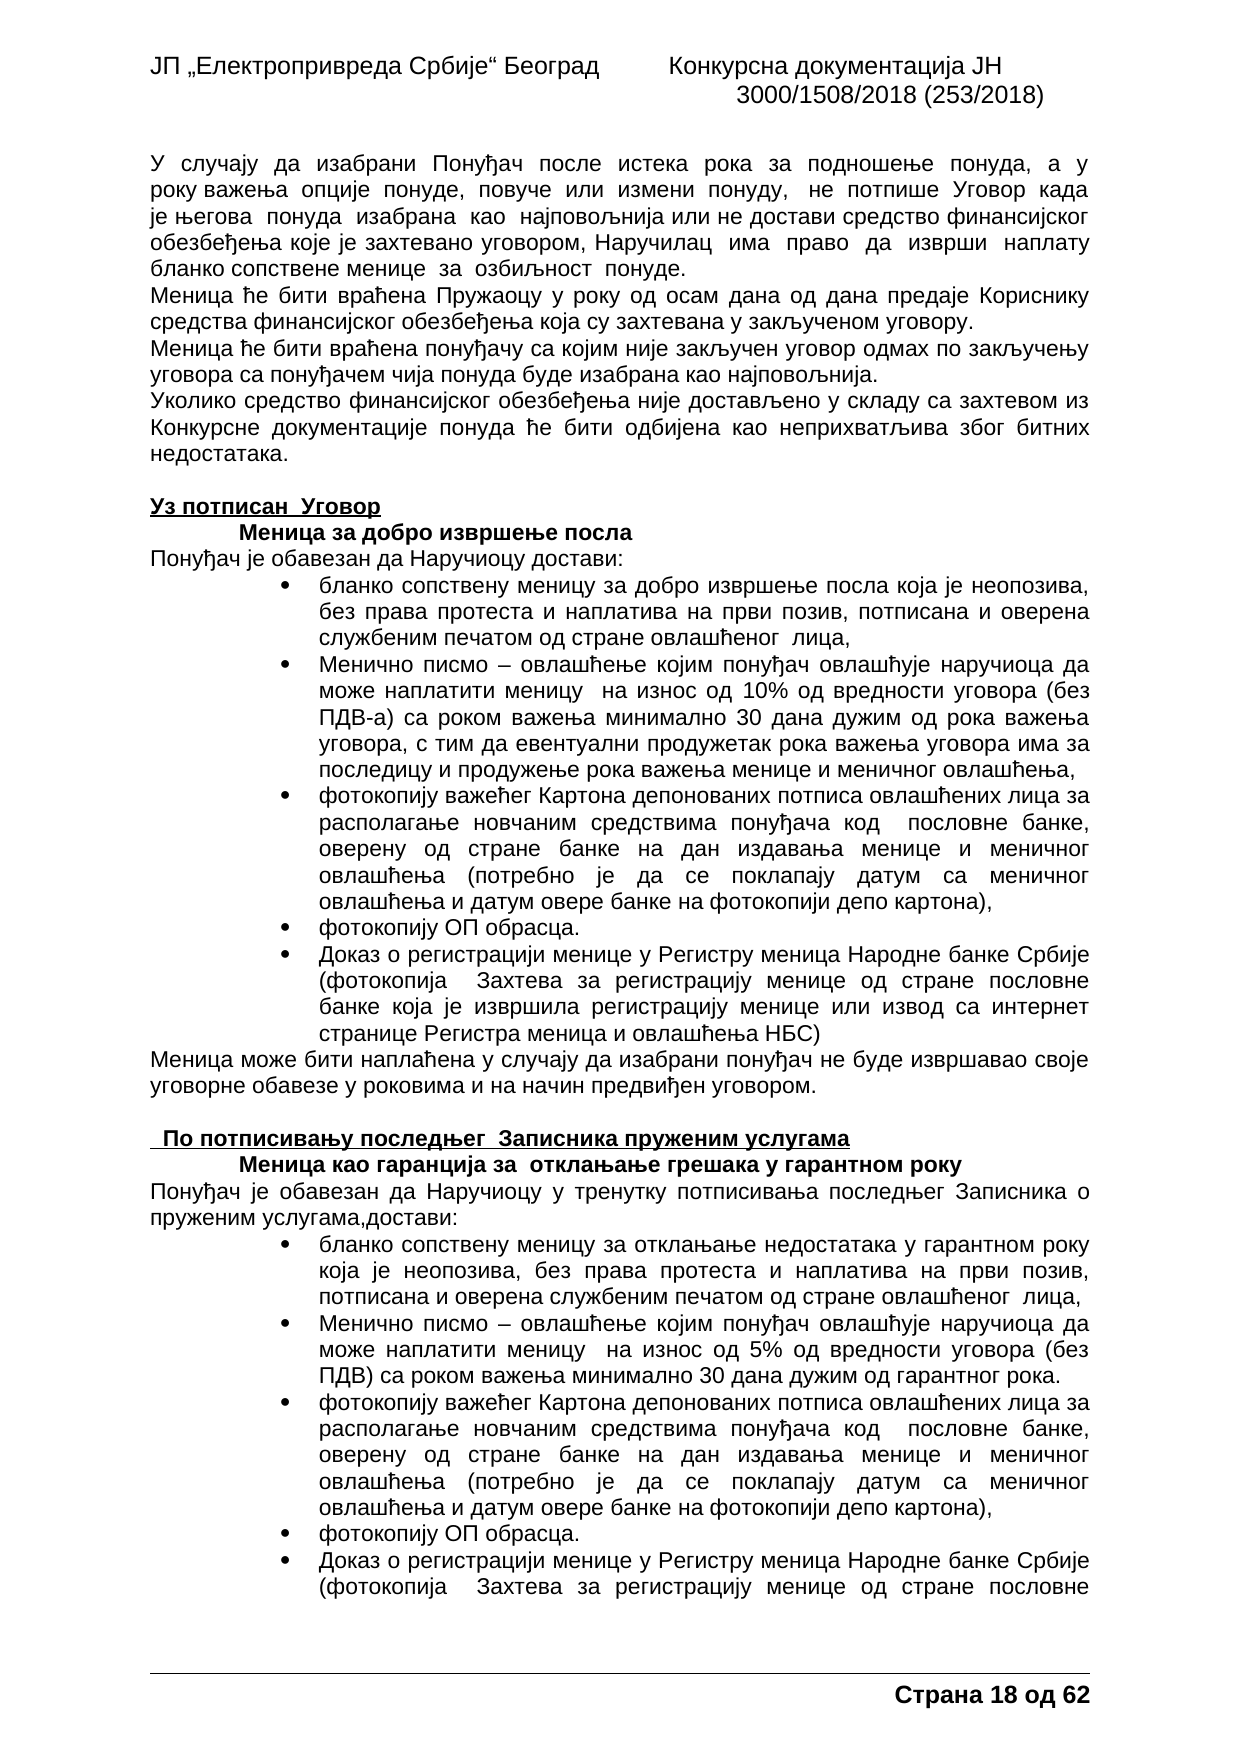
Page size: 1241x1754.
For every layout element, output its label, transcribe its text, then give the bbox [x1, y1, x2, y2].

text Понуђач је обавезан да Наручиоцу у тренутку потписивања последњег Записника о пруженим услугама,достави: [150, 1178, 1090, 1231]
list Уз потписан Уговор [150, 493, 1090, 519]
list фотокопију ОП обрасца. [281, 1520, 1090, 1547]
text У случају да изабрани Понуђач после истека рока за подношење понуда, а у року важења опције понуде, повуче или измени понуду, не потпише Уговор када је његова понуда изабрана као најповољнија или не достави средство финансијског обезбеђења које је захтевано уговором, Наручилац има право да изврши наплату бланко сопствене менице за озбиљност понуде. [150, 150, 1090, 282]
list фотокопију важећег Картона депонованих потписа овлашћених лица за располагање новчаним средствима понуђача код пословне банке, оверену од стране банке на дан издавања менице и меничног овлашћења (потребно је да се поклапају датум са меничног овлашћења и датум овере банке на фотокопији депо картона), [281, 1389, 1090, 1520]
list бланко сопствену меницу за отклањање недостатака у гарантном року која је неопозива, без права протеста и наплатива на први позив, потписана и оверена службеним печатом од стране овлашћеног лица, [281, 1231, 1090, 1309]
text Меница за добро извршење посла [239, 519, 1090, 545]
list Менично писмо – овлашћење којим понуђач овлашћује наручиоца да може наплатити меницу на износ од 5% од вредности уговора (без ПДВ) са роком важења минимално 30 дана дужим од гарантног рока. [281, 1309, 1090, 1389]
text Меница може бити наплаћена у случају да изабрани понуђач не буде извршавао своје уговорне обавезе у роковима и на начин предвиђен уговором. [150, 1046, 1090, 1099]
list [281, 1547, 1090, 1599]
list По потписивању последњег Записника пруженим услугама [150, 1125, 1090, 1151]
text Понуђач је обавезан да Наручиоцу достави: [150, 545, 1090, 572]
text Меница као гаранција за отклањање грешака у гарантном року [239, 1151, 1090, 1178]
list фотокопију ОП обрасца. [281, 914, 1090, 941]
text Уколико средство финансијског обезбеђења није достављено у складу са захтевом из Конкурсне документације понуда ће бити одбијена као неприхватљива због битних недостатака. [150, 387, 1090, 466]
list Менично писмо – овлашћење којим понуђач овлашћује наручиоца да може наплатити меницу на износ од 10% од вредности уговора (без ПДВ-а) са роком важења минимално 30 дана дужим од рока важења уговора, с тим да евентуални продужетак рока важења уговора има за последицу и продужење рока важења менице и меничног овлашћења, [281, 651, 1090, 782]
text Меница ће бити враћена понуђачу са којим није закључен уговор одмах по закључењу уговора са понуђачем чија понуда буде изабрана као најповољнија. [150, 334, 1090, 387]
list фотокопију важећег Картона депонованих потписа овлашћених лица за располагање новчаним средствима понуђача код пословне банке, оверену од стране банке на дан издавања менице и меничног овлашћења (потребно је да се поклапају датум са меничног овлашћења и датум овере банке на фотокопији депо картона), [281, 782, 1090, 914]
list бланко сопствену меницу за добро извршење посла која је неопозива, без права протеста и наплатива на први позив, потписана и оверена службеним печатом од стране овлашћеног лица, [281, 572, 1090, 651]
text Меница ће бити враћена Пружаоцу у року од осам дана од дана предаје Кориснику средства финансијског обезбеђења која су захтевана у закљученом уговору. [150, 282, 1090, 334]
